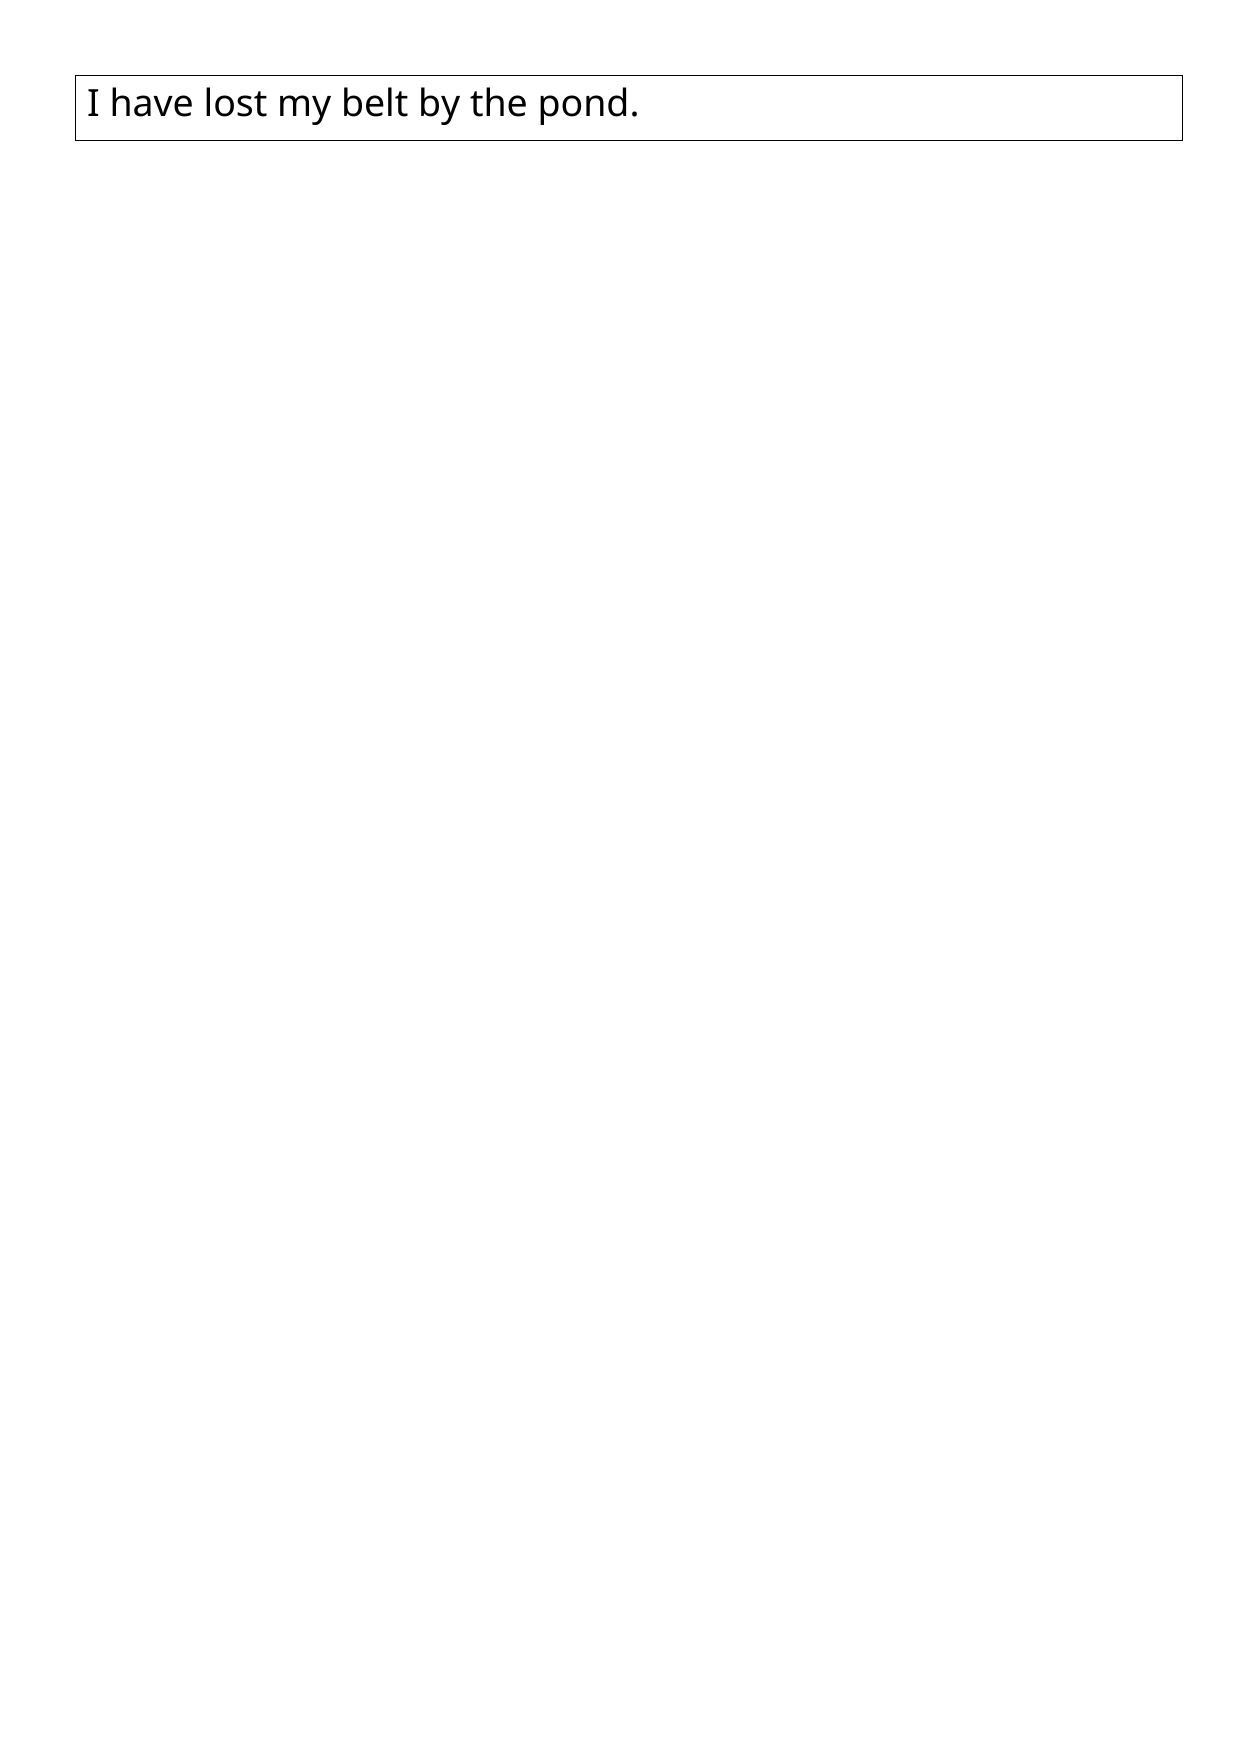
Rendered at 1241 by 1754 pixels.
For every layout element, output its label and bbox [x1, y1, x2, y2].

table_header [76, 76, 1182, 140]
